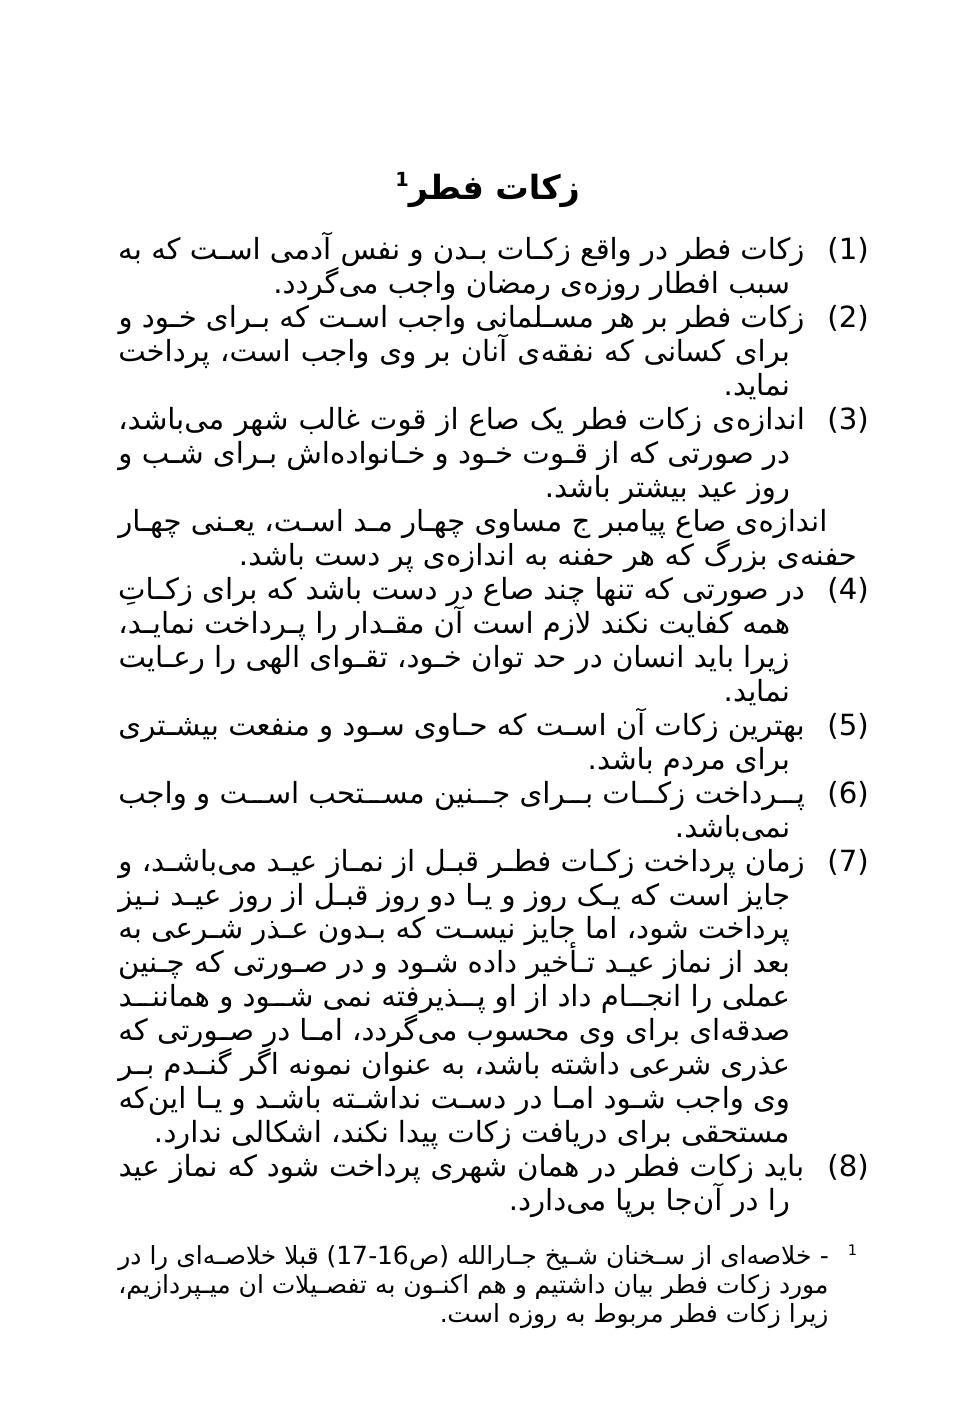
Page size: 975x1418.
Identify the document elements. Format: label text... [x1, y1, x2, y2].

list اندازه‌ی زکات فطر یک صاع از قوت غالب شهر می‌باشد، در صورتی که‌ از قوت خود و خانواده‌اش برای شب و روز عید بیشتر باشد. [118, 402, 827, 504]
list بهترین زکات آن است که‌ حاوی سود و منفعت بیشتری برای مردم باشد. [118, 708, 827, 776]
list زکات فطر در واقع زکات بدن و نفس آدمی است که‌ به‌ سبب افطار روزه‌ی رمضان واجب می‌گردد. [118, 233, 827, 301]
list پرداخت زکات برای جنین مستحب است و واجب نمی‌باشد. [118, 776, 827, 844]
list باید زکات فطر در همان شهری پرداخت شود که‌ نماز عید را در آن‌جا برپا می‌دارد. [118, 1149, 827, 1217]
text زکات فطر [118, 169, 857, 208]
list زمان پرداخت زکات فطر قبل از نماز عید می‌باشد، و جایز است که‌ یک روز و یا دو روز قبل از روز عید نیز پرداخت شود، اما جایز نیست که‌ بدون عذر شرعی به‌ بعد از نماز عید تأخیر داده‌ شود و در صورتی که‌ چنین عملی را انجام داد از او پذیرفته‌ نمی شود و همانند صدقه‌ای برای وی محسوب می‌گردد، اما در صورتی که‌ عذری شرعی داشته‌ باشد، به‌ عنوان نمونه‌ اگر گندم بر وی واجب شود اما در دست نداشته‌ باشد و یا این‌که‌ مستحقی برای دریافت زکات پیدا نکند، اشکالی ندارد. [118, 844, 827, 1149]
list زکات فطر بر هر مسلمانی واجب است که‌ برای خود و برای کسانی که‌ نفقه‌ی آنان بر وی واجب است، پرداخت نماید. [118, 301, 827, 402]
list در صورتی که‌ تنها چند صاع در دست باشد که‌ برای زکاتِ همه‌ کفایت نکند لازم است آن مقدار را پرداخت نماید، زیرا باید انسان در حد توان خود، تقوای الهی را رعایت نماید. [118, 572, 827, 708]
text اندازه‌ی صاع پیامبر ج مساوی چهار مد است، یعنی چهار حفنه‌ی بزرگ که‌ هر حفنه‌ به‌ اندازه‌ی پر دست باشد. [118, 504, 857, 572]
